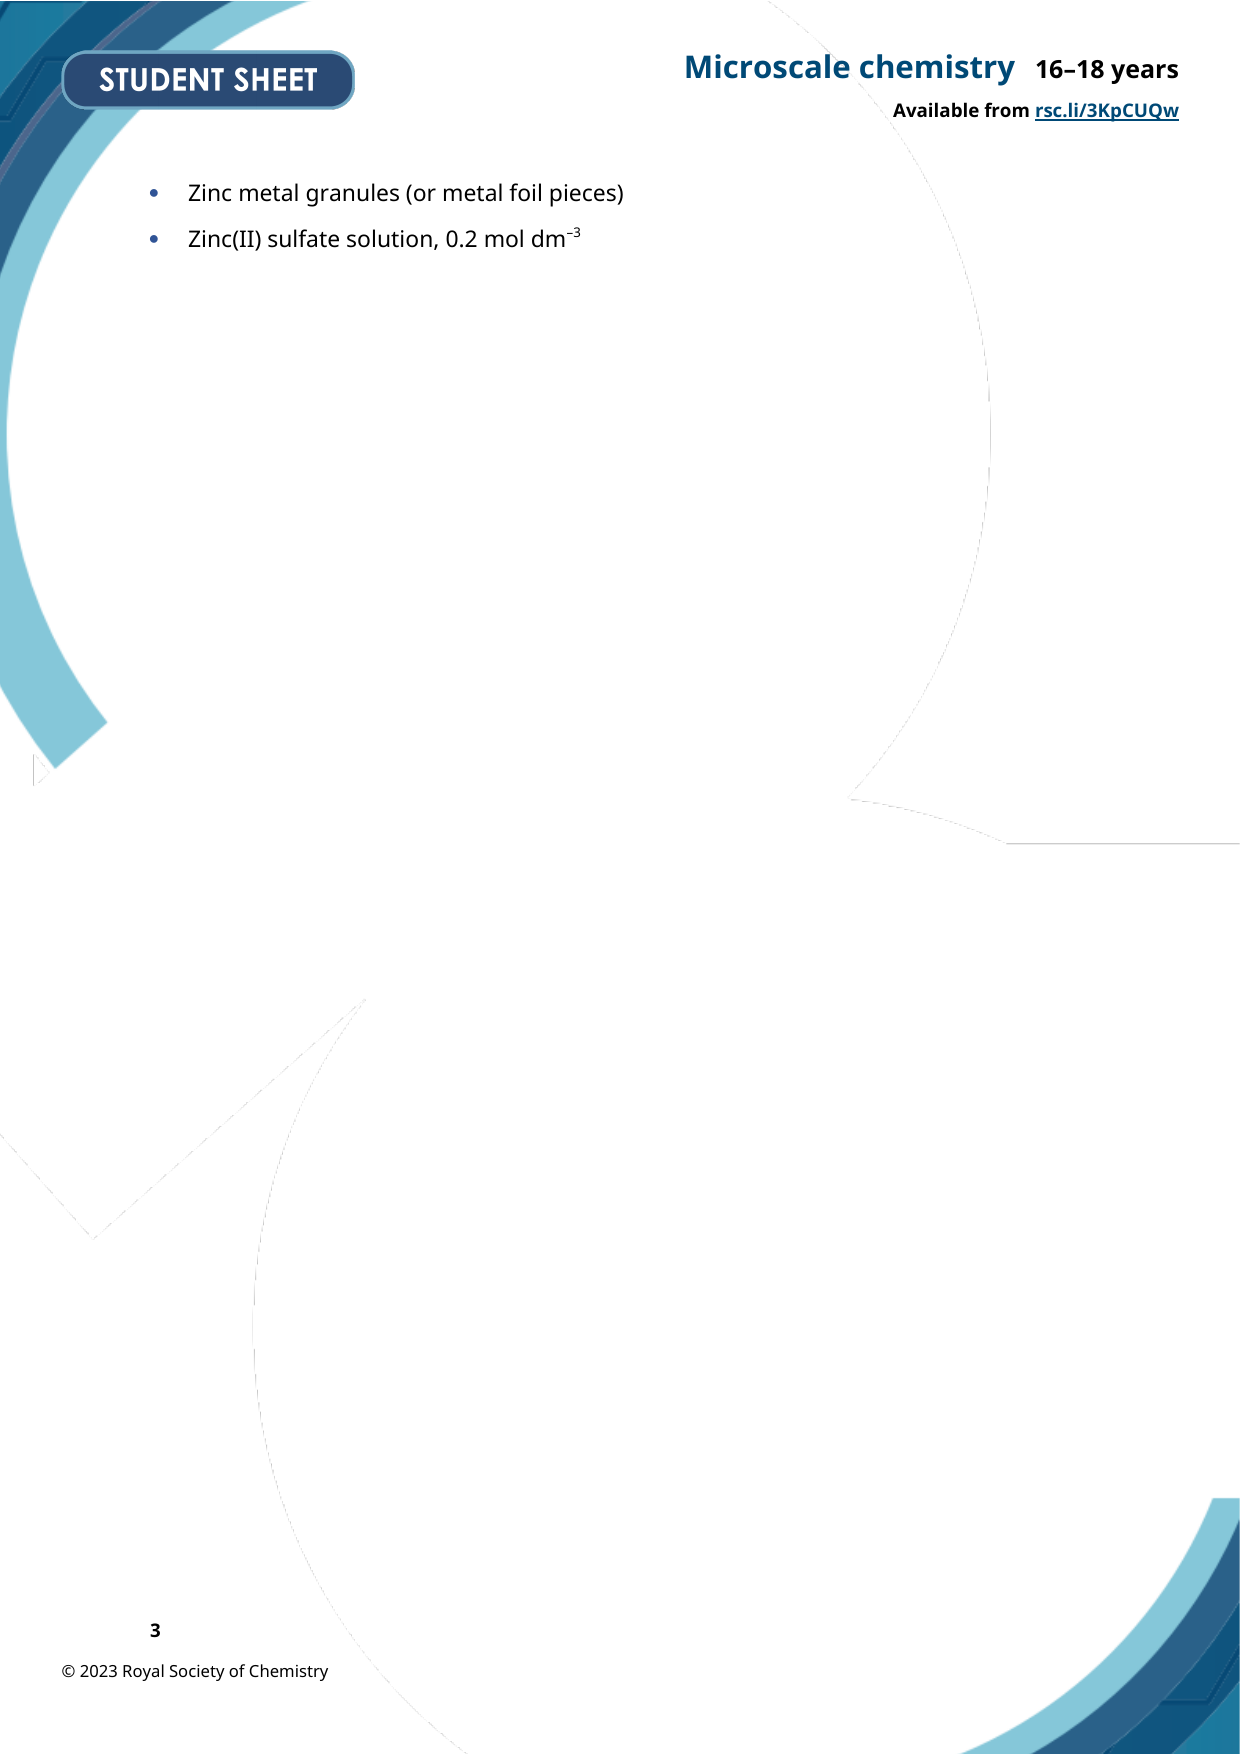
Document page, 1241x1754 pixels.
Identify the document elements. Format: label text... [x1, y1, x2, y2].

picture [61, 50, 355, 110]
list Zinc metal granules (or metal foil pieces) [150, 177, 1090, 208]
list Zinc(II) sulfate solution, 0.2 mol dm–3 [150, 223, 1090, 255]
